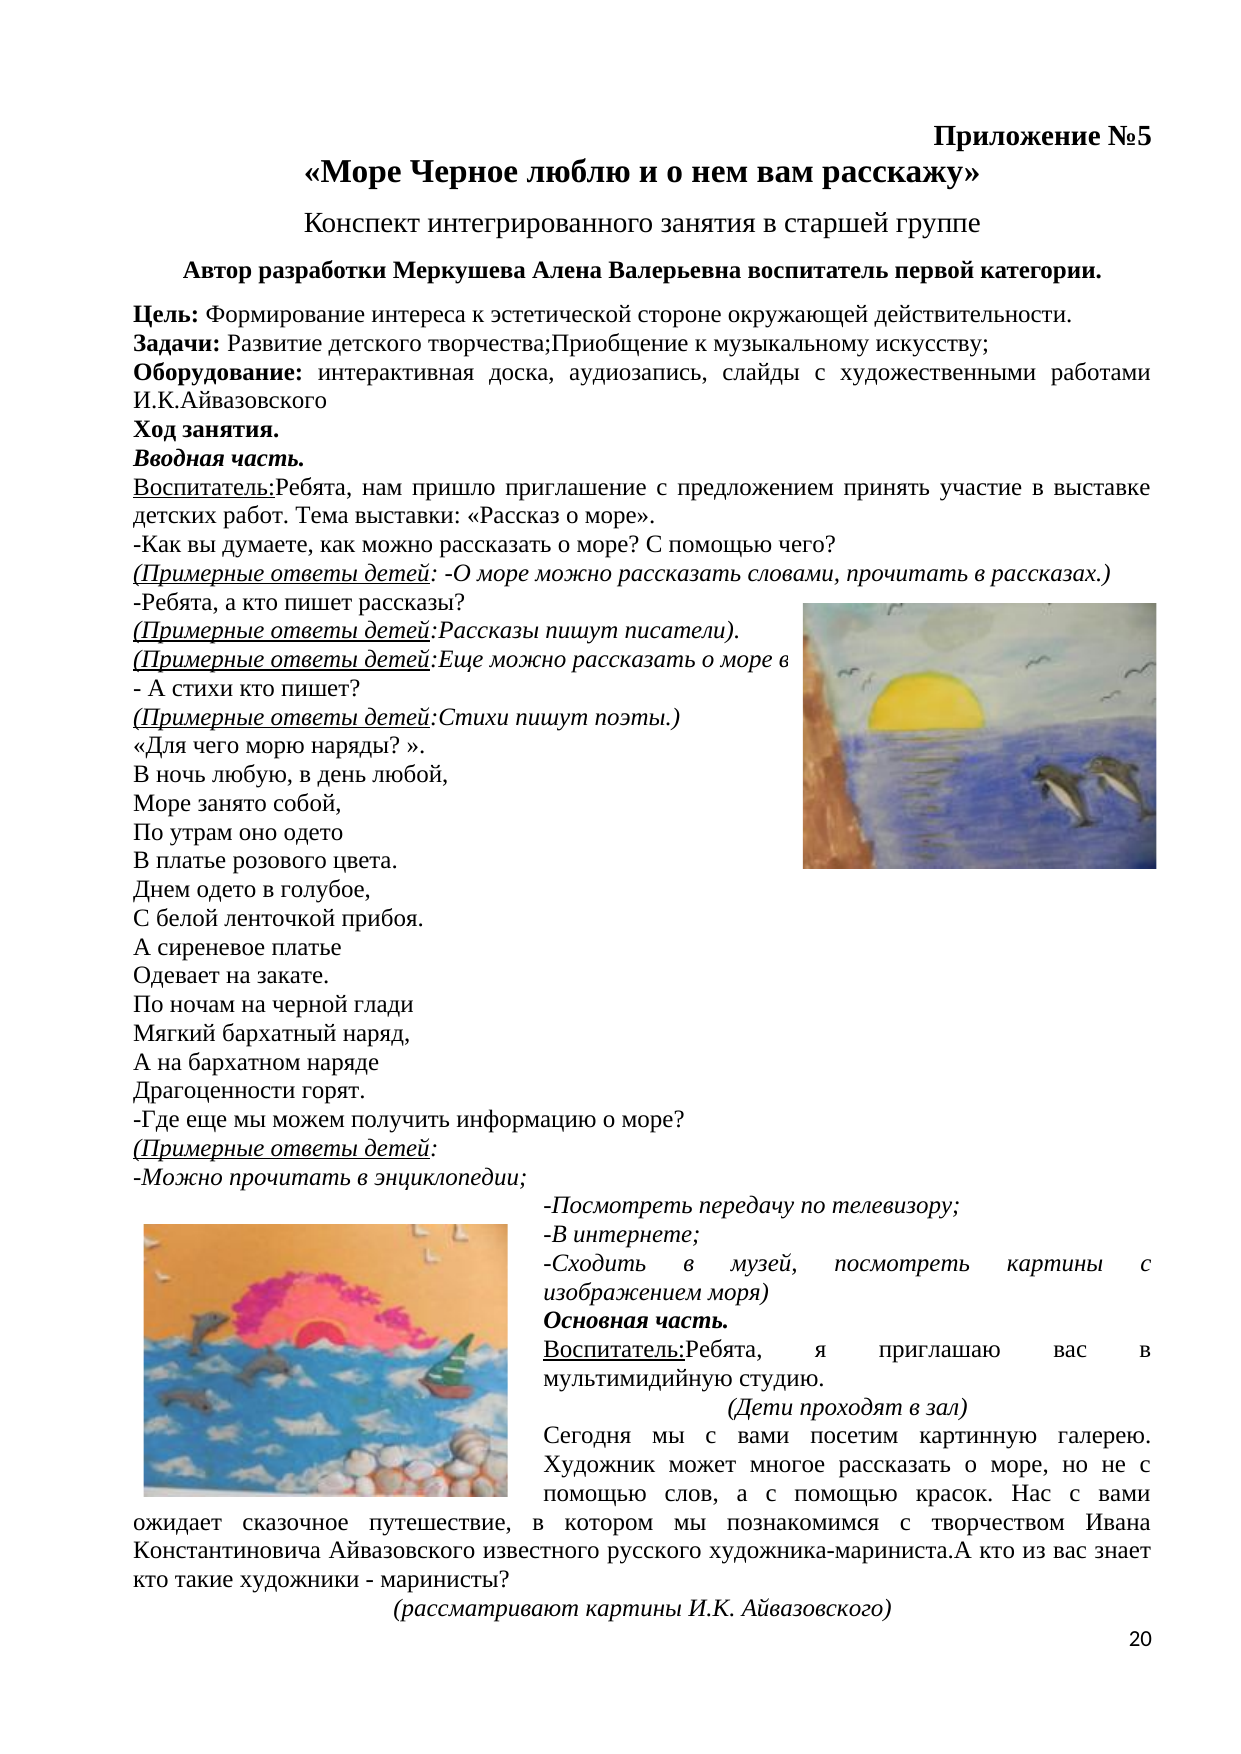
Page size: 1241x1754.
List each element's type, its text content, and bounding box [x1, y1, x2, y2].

text Оборудование: интерактивная доска, аудиозапись, слайды с художественными работами И.К.Айвазовского [133, 357, 1152, 414]
text -Ребята, а кто пишет рассказы? [133, 587, 1152, 615]
text -Посмотреть передачу по телевизору; [133, 1190, 1152, 1219]
text Сегодня мы с вами посетим картинную галерею. Художник может многое рассказать о море, но не с помощью слов, а с помощью красок. Нас с вами ожидает сказочное путешествие, в котором мы познакомимся с творчеством Ивана Константиновича Айвазовского известного русского художника-мариниста.А кто из вас знает кто такие художники - маринисты? [133, 1420, 1152, 1593]
text Задачи: Развитие детского творчества;Приобщение к музыкальному искусству; [133, 328, 1152, 357]
text Море занято собой, [133, 788, 788, 817]
text (Примерные ответы детей: [133, 1133, 1152, 1162]
text Драгоценности горят. [133, 1075, 1152, 1104]
text (Дети проходят в зал) [525, 1392, 1152, 1420]
text В платье розового цвета. [133, 845, 788, 874]
picture [802, 603, 1157, 869]
text Основная часть. [525, 1305, 1152, 1334]
text Днем одето в голубое, [133, 874, 1152, 903]
text (Примерные ответы детей:Стихи пишут поэты.) [133, 702, 788, 730]
text (Примерные ответы детей:Рассказы пишут писатели). [133, 615, 788, 644]
text Цель: Формирование интереса к эстетической стороне окружающей действительности. [133, 299, 1152, 328]
text А сиреневое платье [133, 932, 1152, 960]
text По ночам на черной глади [133, 989, 1152, 1018]
text (Примерные ответы детей:Еще можно рассказать о море в стихах.) [133, 644, 788, 673]
text Воспитатель:Ребята, нам пришло приглашение с предложением принять участие в выставке детских работ. Тема выставки: «Рассказ о море». [133, 472, 1152, 529]
text Автор разработки Меркушева Алена Валерьевна воспитатель первой категории. [133, 255, 1152, 283]
text Конспект интегрированного занятия в старшей группе [133, 206, 1152, 239]
text В ночь любую, в день любой, [133, 759, 788, 788]
text Одевает на закате. [133, 960, 1152, 989]
text -Как вы думаете, как можно рассказать о море? С помощью чего? [133, 529, 1152, 558]
text С белой ленточкой прибоя. [133, 903, 1152, 932]
text -Сходить в музей, посмотреть картины с изображением моря) [525, 1248, 1152, 1305]
text Мягкий бархатный наряд, [133, 1018, 1152, 1047]
text -Можно прочитать в энциклопедии; [133, 1162, 1152, 1190]
text А на бархатном наряде [133, 1047, 1152, 1075]
text Приложение №5 [133, 118, 1152, 152]
text - А стихи кто пишет? [133, 673, 788, 702]
text «Для чего морю наряды? ». [133, 730, 788, 759]
text По утрам оно одето [133, 817, 788, 845]
text Вводная часть. [133, 443, 1152, 472]
text Воспитатель:Ребята, я приглашаю вас в мультимидийную студию. [525, 1334, 1152, 1392]
text -Где еще мы можем получить информацию о море? [133, 1104, 1152, 1133]
picture [143, 1224, 508, 1497]
text (рассматривают картины И.К. Айвазовского) [133, 1593, 1152, 1622]
text -В интернете; [525, 1219, 1152, 1248]
text «Море Черное люблю и о нем вам расскажу» [133, 152, 1152, 190]
text (Примерные ответы детей: -О море можно рассказать словами, прочитать в рассказах.) [133, 558, 1152, 587]
text Ход занятия. [133, 414, 1152, 443]
